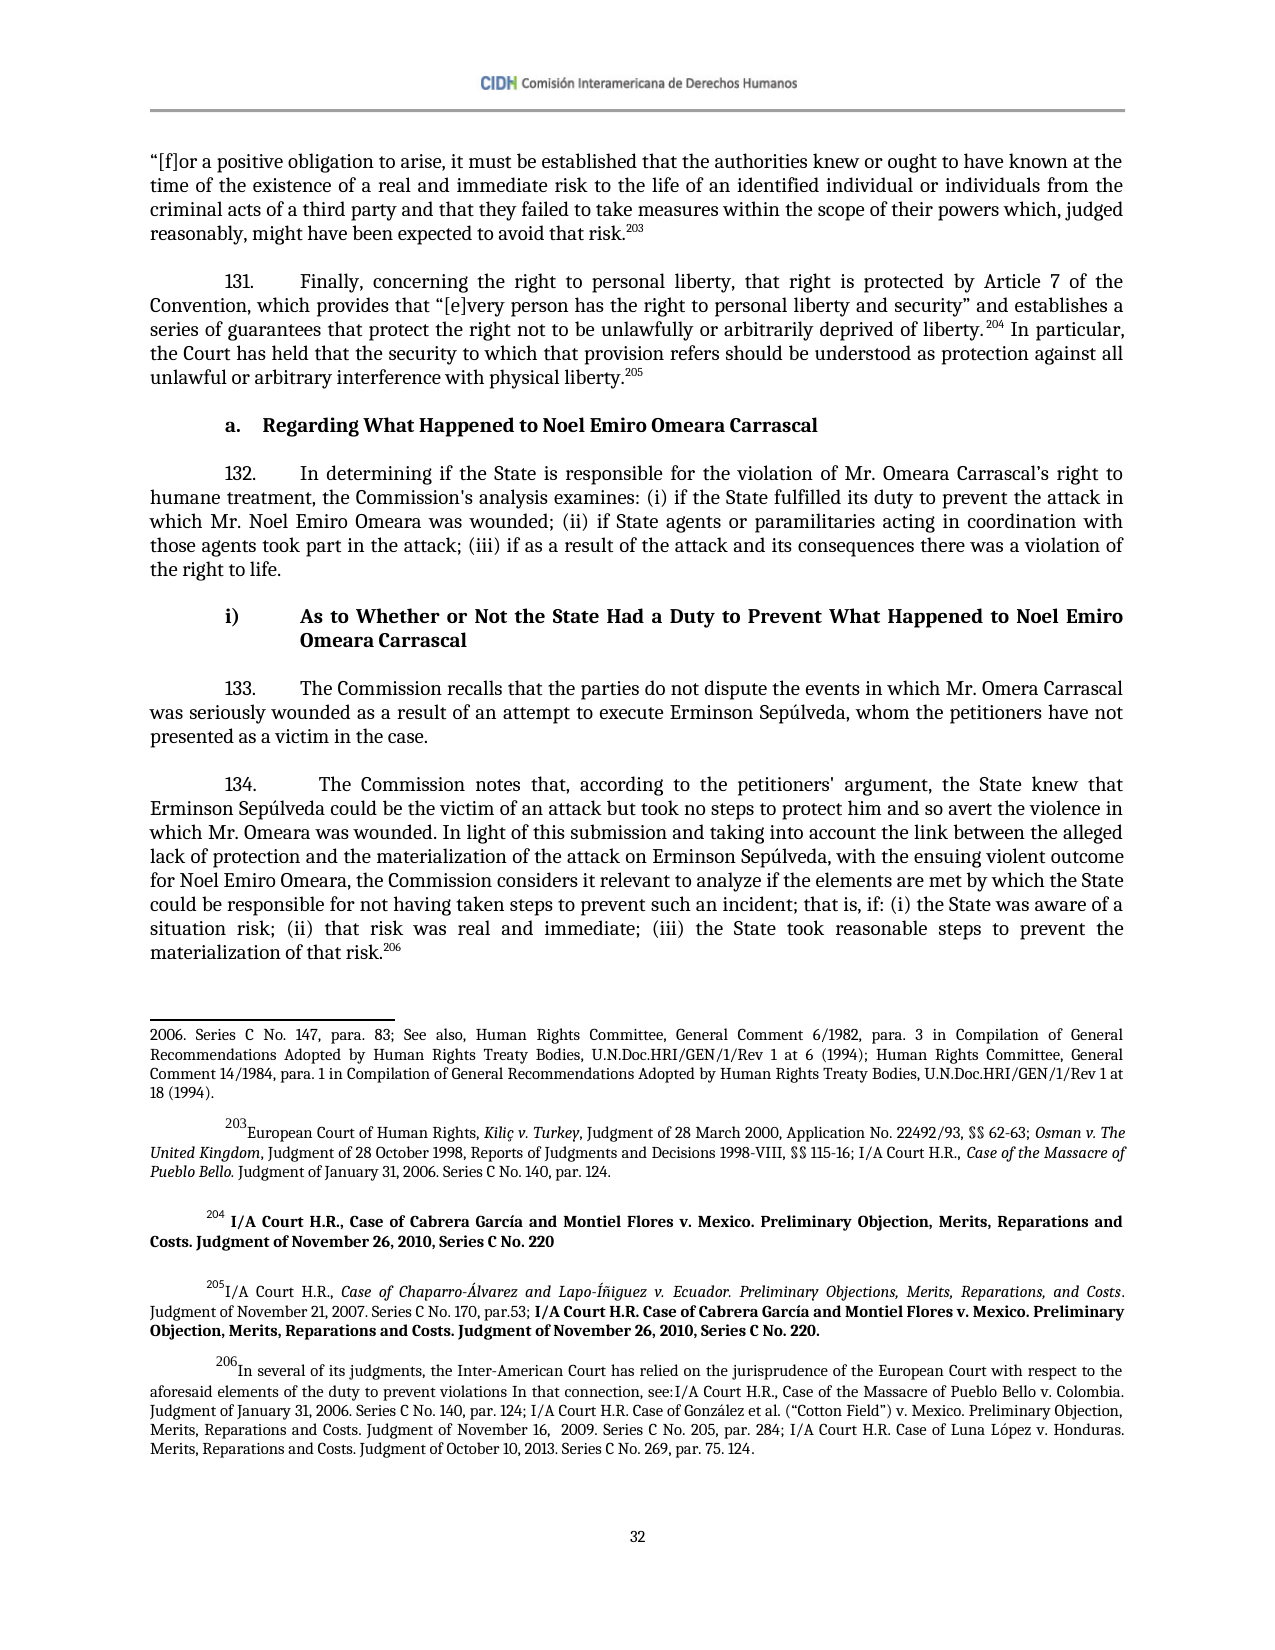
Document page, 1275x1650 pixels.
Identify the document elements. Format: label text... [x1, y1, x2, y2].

subtitle Regarding What Happened to Noel Emiro Omeara Carrascal [225, 413, 1125, 437]
list The Commission notes that, according to the petitioners' argument, the State knew that Erminson Sepúlveda could be the victim of an attack but took no steps to protect him and so avert the violence in which Mr. Omeara was wounded. In light of this submission and taking into account the link between the alleged lack of protection and the materialization of the attack on Erminson Sepúlveda, with the ensuing violent outcome for Noel Emiro Omeara, the Commission considers it relevant to analyze if the elements are met by which the State could be responsible for not having taken steps to prevent such an incident; that is, if: (i) the State was aware of a situation risk; (ii) that risk was real and immediate; (iii) the State took reasonable steps to prevent the materialization of that risk. [150, 773, 1125, 964]
list As to Whether or Not the State Had a Duty to Prevent What Happened to Noel Emiro Omeara Carrascal [225, 605, 1125, 653]
list In determining if the State is responsible for the violation of Mr. Omeara Carrascal’s right to humane treatment, the Commission's analysis examines: (i) if the State fulfilled its duty to prevent the attack in which Mr. Noel Emiro Omeara was wounded; (ii) if State agents or paramilitaries acting in coordination with those agents took part in the attack; (iii) if as a result of the attack and its consequences there was a violation of the right to life. [150, 461, 1125, 581]
picture [475, 75, 800, 92]
list The jurisprudence of the organs of the inter-American system considers that in addition to the duty to ensure that their agents do not violate the rights to life and humane treatment, the obligation of States to guarantee those rights includes the creation of the necessary conditions to ensure that violations of those rights do not occur. Particularly with respect to the right to protect, both the Court and the Commission have found that “[f]or a positive obligation to arise, it must be established that the authorities knew or ought to have known at the time of the existence of a real and immediate risk to the life of an identified individual or individuals from the criminal acts of a third party and that they failed to take measures within the scope of their powers which, judged reasonably, might have been expected to avoid that risk. [150, 150, 1125, 246]
list Finally, concerning the right to personal liberty, that right is protected by Article 7 of the Convention, which provides that “[e]very person has the right to personal liberty and security” and establishes a series of guarantees that protect the right not to be unlawfully or arbitrarily deprived of liberty. In particular, the Court has held that the security to which that provision refers should be understood as protection against all unlawful or arbitrary interference with physical liberty. [150, 270, 1125, 389]
list The Commission recalls that the parties do not dispute the events in which Mr. Omera Carrascal was seriously wounded as a result of an attempt to execute Erminson Sepúlveda, whom the petitioners have not presented as a victim in the case. [150, 677, 1125, 749]
